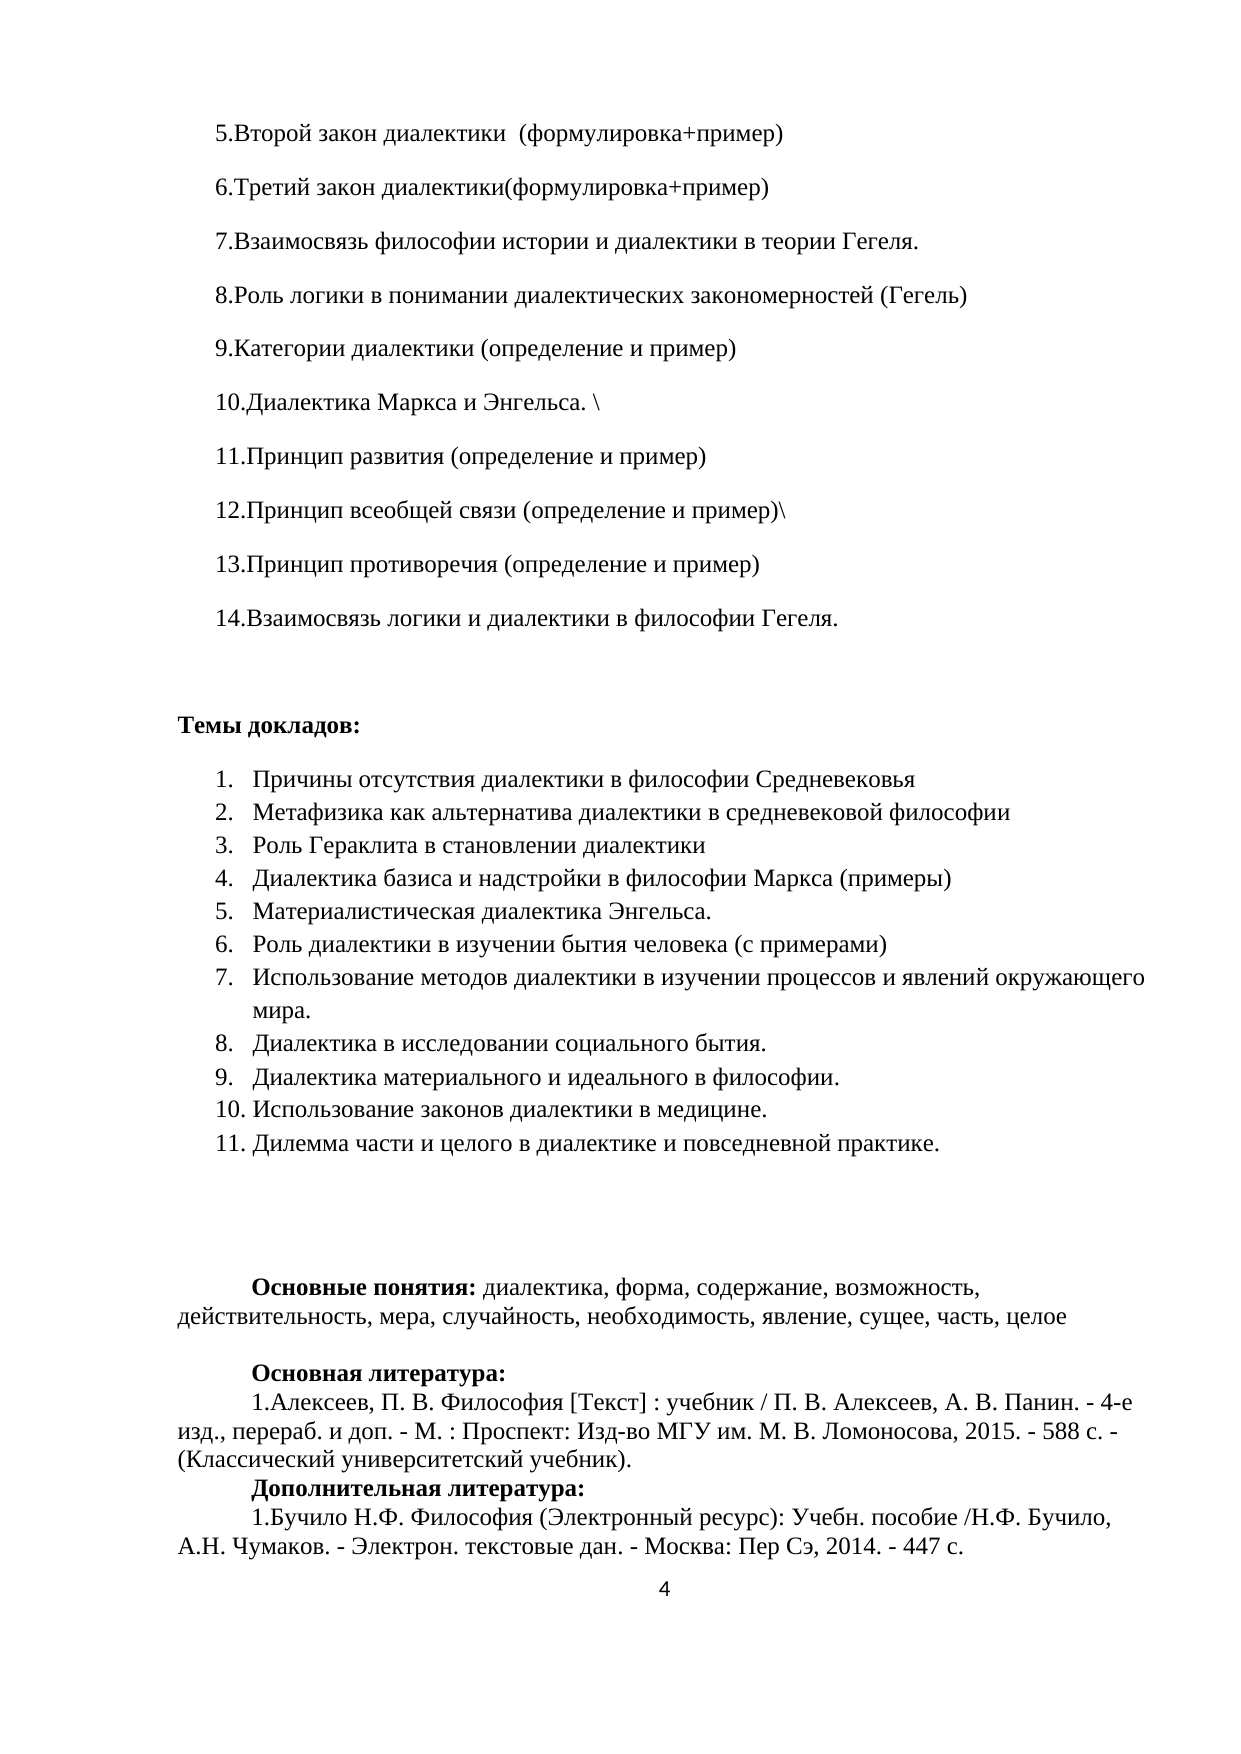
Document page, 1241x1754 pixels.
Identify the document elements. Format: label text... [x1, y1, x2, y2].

list Использование законов диалектики в медицине. [215, 1094, 1152, 1123]
text 12.Принцип всеобщей связи (определение и пример)\ [215, 495, 1152, 524]
list Диалектика материального и идеального в философии. [215, 1062, 1152, 1090]
text 1.Алексеев, П. В. Философия [Текст] : учебник / П. В. Алексеев, А. В. Панин. - 4-е изд., перераб. и доп. - М. : Проспект: Изд-во МГУ им. М. В. Ломоносова, 2015. - 588 с. - (Классический университетский учебник). [177, 1387, 1152, 1473]
text Основная литература: [177, 1358, 1152, 1387]
list Роль Гераклита в становлении диалектики [215, 830, 1152, 859]
list Дилемма части и целого в диалектике и повседневной практике. [215, 1128, 1152, 1156]
text 1.Бучило Н.Ф. Философия (Электронный ресурс): Учебн. пособие /Н.Ф. Бучило, А.Н. Чумаков. - Электрон. текстовые дан. - Москва: Пер Сэ, 2014. - 447 с. [177, 1502, 1152, 1559]
text 5.Второй закон диалектики (формулировка+пример) [215, 118, 1152, 147]
text 9.Категории диалектики (определение и пример) [215, 333, 1152, 362]
text Дополнительная литература: [177, 1473, 1152, 1502]
list Диалектика базиса и надстройки в философии Маркса (примеры) [215, 863, 1152, 892]
list Материалистическая диалектика Энгельса. [215, 896, 1152, 925]
list Причины отсутствия диалектики в философии Средневековья [215, 764, 1152, 793]
text 10.Диалектика Маркса и Энгельса. \ [215, 387, 1152, 416]
text 8.Роль логики в понимании диалектических закономерностей (Гегель) [215, 280, 1152, 308]
text 11.Принцип развития (определение и пример) [215, 441, 1152, 470]
text Основные понятия: диалектика, форма, содержание, возможность, действительность, мера, случайность, необходимость, явление, сущее, часть, целое [177, 1272, 1152, 1329]
text 13.Принцип противоречия (определение и пример) [215, 549, 1152, 578]
list Метафизика как альтернатива диалектики в средневековой философии [215, 797, 1152, 826]
text 14.Взаимосвязь логики и диалектики в философии Гегеля. [215, 603, 1152, 632]
text Темы докладов: [177, 711, 1152, 739]
list Роль диалектики в изучении бытия человека (с примерами) [215, 929, 1152, 958]
list Использование методов диалектики в изучении процессов и явлений окружающего мира. [215, 962, 1152, 1024]
text 6.Третий закон диалектики(формулировка+пример) [215, 172, 1152, 201]
text 7.Взаимосвязь философии истории и диалектики в теории Гегеля. [215, 226, 1152, 254]
list Диалектика в исследовании социального бытия. [215, 1028, 1152, 1057]
